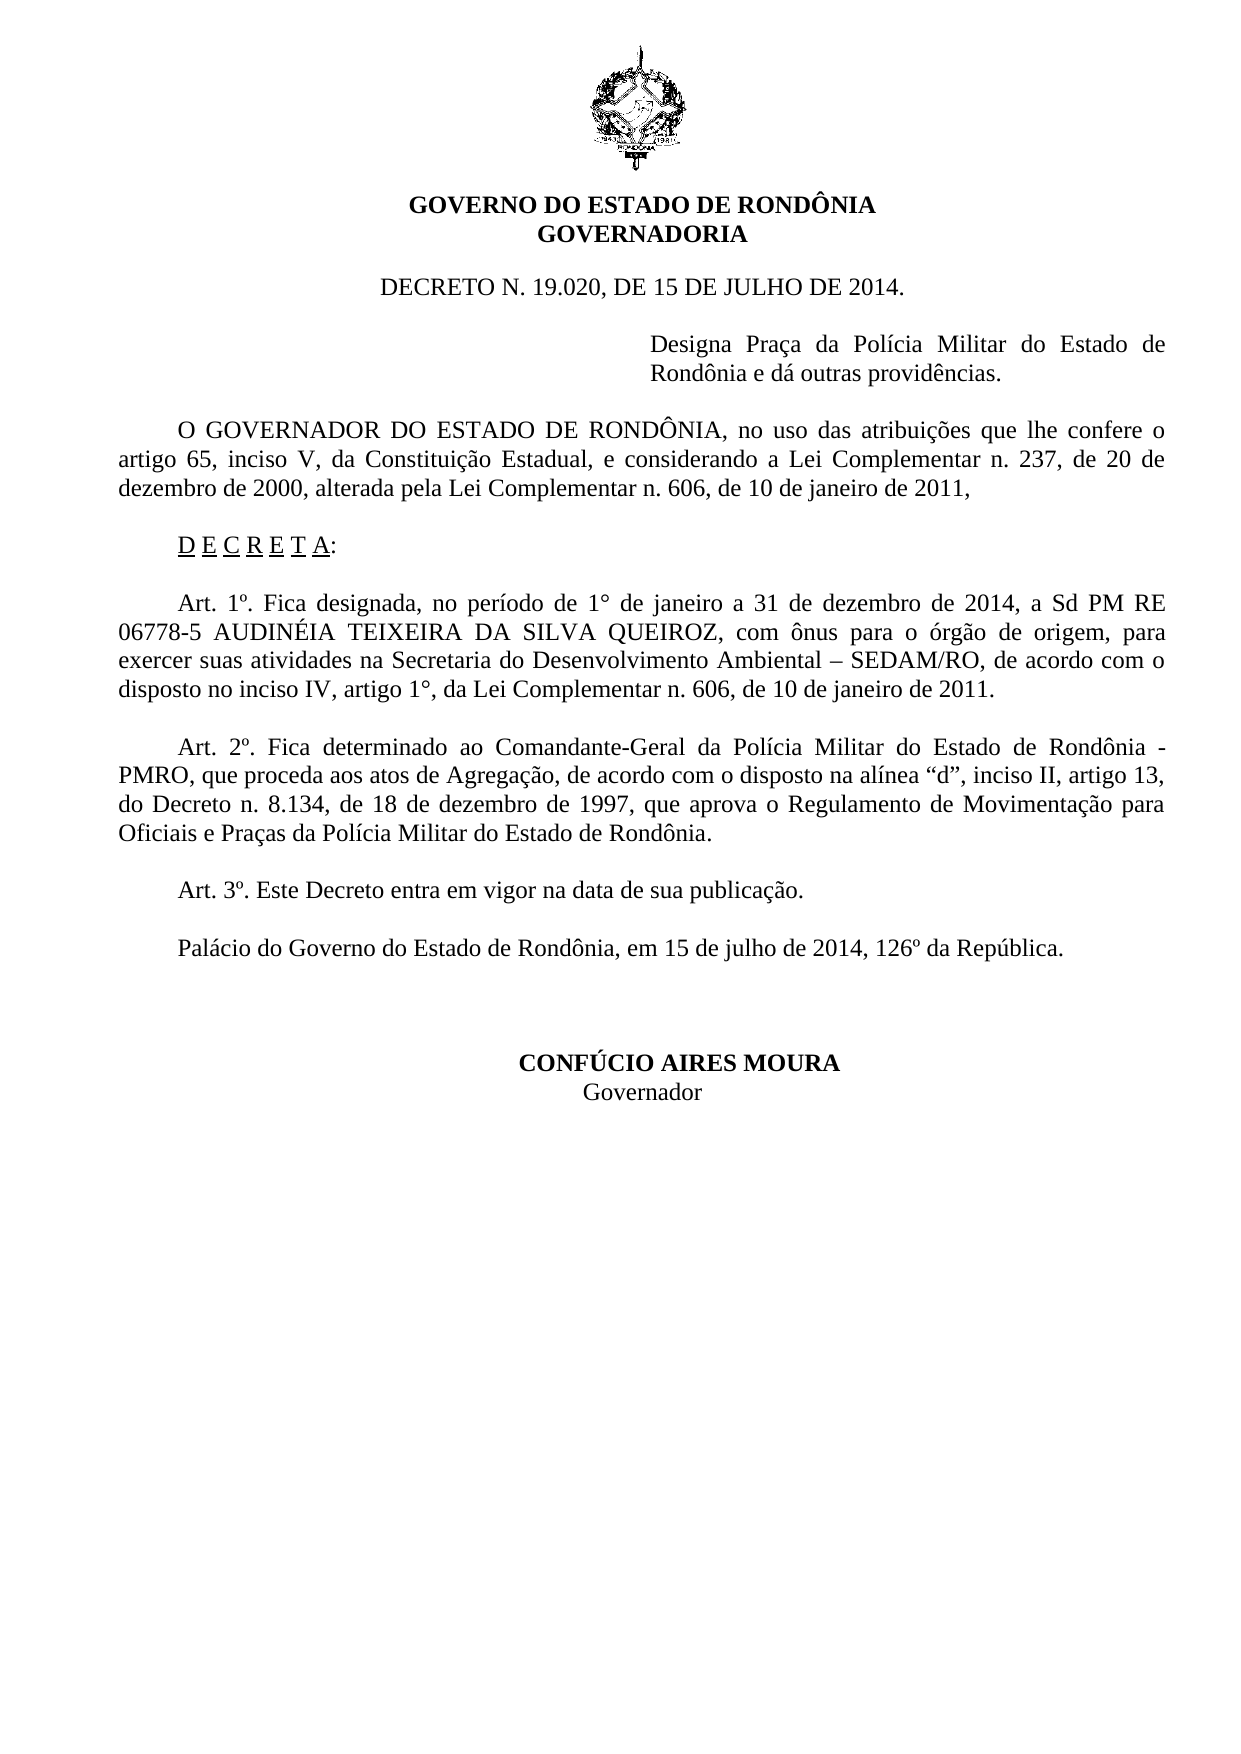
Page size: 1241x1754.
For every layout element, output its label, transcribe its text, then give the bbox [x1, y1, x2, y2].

picture [581, 42, 705, 180]
text Art. 2º. Fica determinado ao Comandante-Geral da Polícia Militar do Estado de Rondônia - PMRO, que proceda aos atos de Agregação, de acordo com o disposto na alínea “d”, inciso II, artigo 13, do Decreto n. 8.134, de 18 de dezembro de 1997, que aprova o Regulamento de Movimentação para Oficiais e Praças da Polícia Militar do Estado de Rondônia. [118, 732, 1167, 847]
text D E C R E T A: [118, 530, 1167, 559]
text Art. 3º. Este Decreto entra em vigor na data de sua publicação. [118, 875, 1167, 904]
text O GOVERNADOR DO ESTADO DE RONDÔNIA, no uso das atribuições que lhe confere o artigo 65, inciso V, da Constituição Estadual, e considerando a Lei Complementar n. 237, de 20 de dezembro de 2000, alterada pela Lei Complementar n. 606, de 10 de janeiro de 2011, [118, 415, 1167, 502]
subtitle CONFÚCIO AIRES MOURA [118, 1048, 1167, 1077]
text Governador [118, 1077, 1167, 1105]
text Art. 1º. Fica designada, no período de 1° de janeiro a 31 de dezembro de 2014, a Sd PM RE 06778-5 AUDINÉIA TEIXEIRA DA SILVA QUEIROZ, com ônus para o órgão de origem, para exercer suas atividades na Secretaria do Desenvolvimento Ambiental – SEDAM/RO, de acordo com o disposto no inciso IV, artigo 1°, da Lei Complementar n. 606, de 10 de janeiro de 2011. [118, 588, 1167, 703]
subtitle DECRETO N. 19.020, DE 15 DE JULHO DE 2014. [118, 272, 1167, 300]
text Designa Praça da Polícia Militar do Estado de Rondônia e dá outras providências. [650, 329, 1167, 387]
text Palácio do Governo do Estado de Rondônia, em 15 de julho de 2014, 126º da República. [118, 933, 1167, 962]
